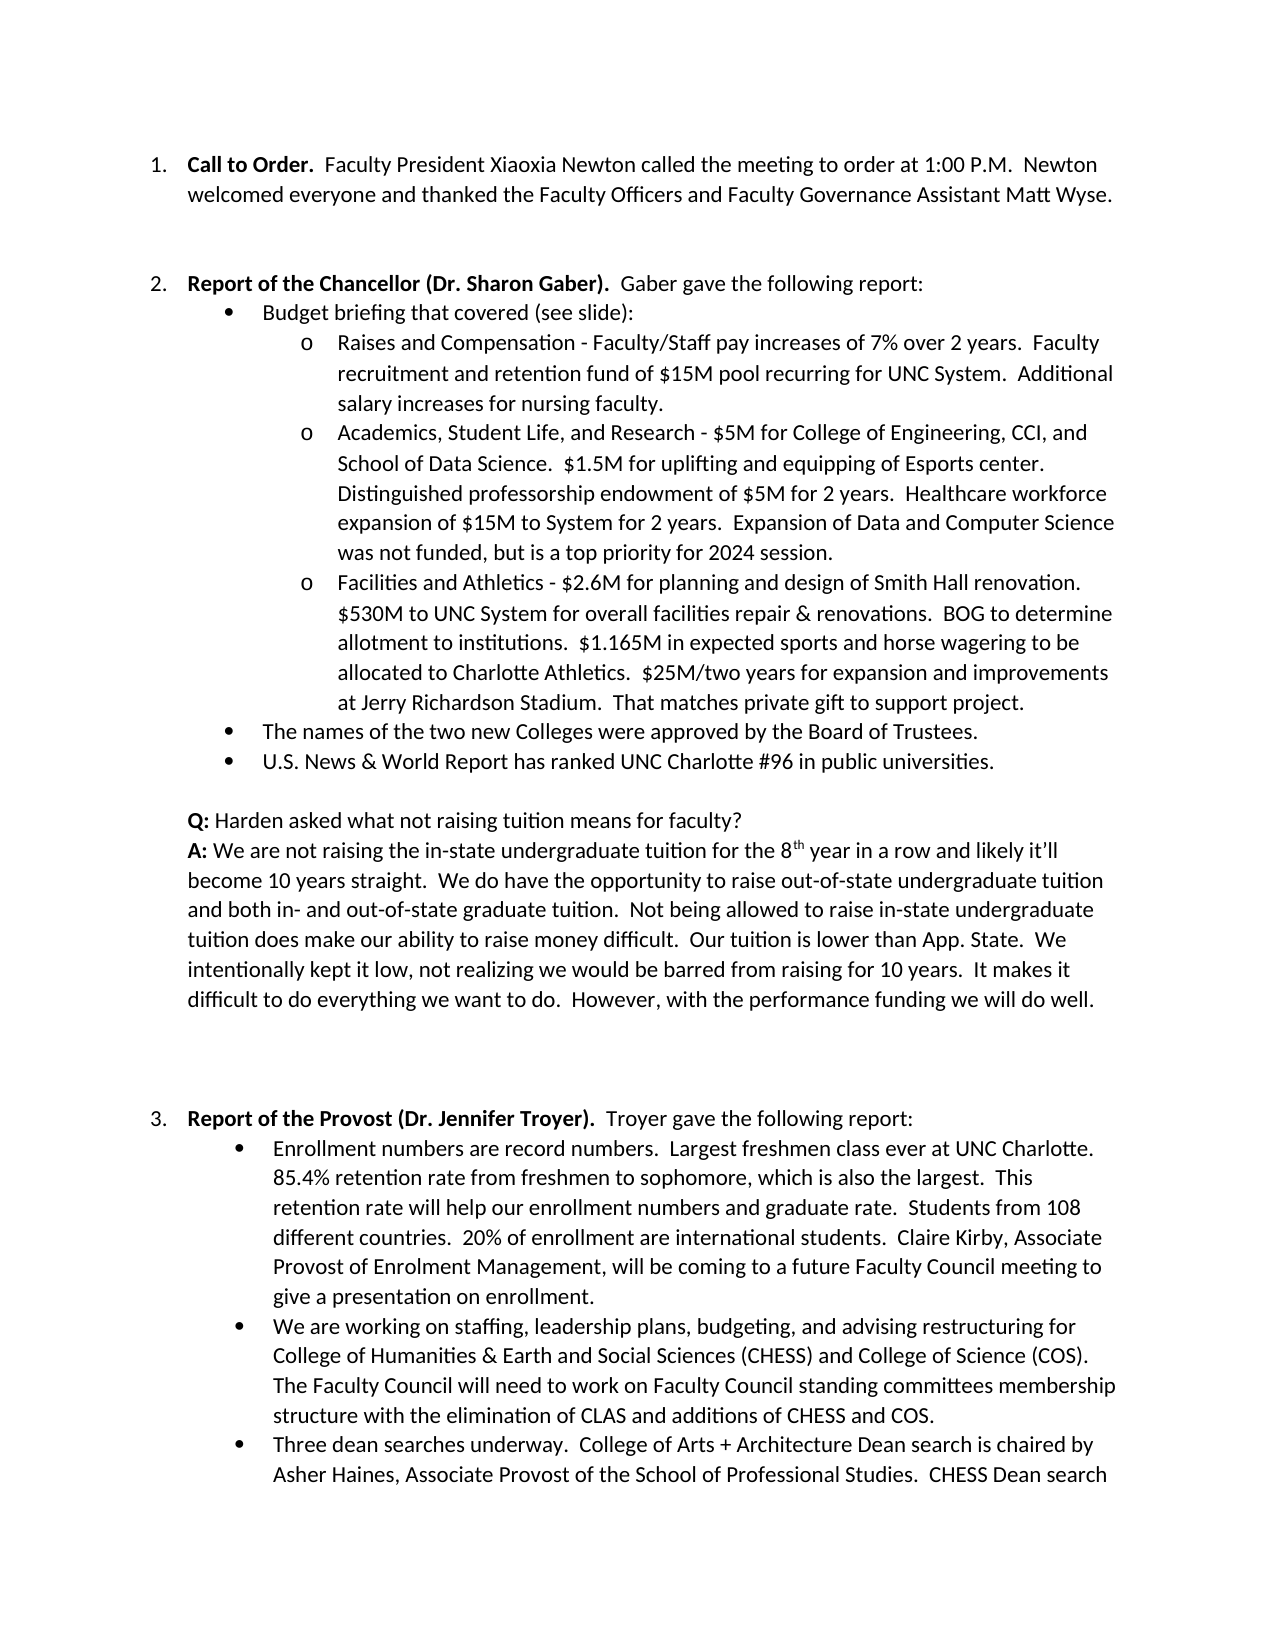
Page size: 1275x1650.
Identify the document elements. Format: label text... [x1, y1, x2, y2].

list Report of the Provost (Dr. Jennifer Troyer). Troyer gave the following report: [150, 1104, 1125, 1132]
list We are working on staffing, leadership plans, budgeting, and advising restructuring for College of Humanities & Earth and Social Sciences (CHESS) and College of Science (COS). The Faculty Council will need to work on Faculty Council standing committees membership structure with the elimination of CLAS and additions of CHESS and COS. [235, 1312, 1125, 1429]
list Report of the Chancellor (Dr. Sharon Gaber). Gaber gave the following report: [150, 269, 1125, 297]
list Facilities and Athletics - $2.6M for planning and design of Smith Hall renovation. $530M to UNC System for overall facilities repair & renovations. BOG to determine allotment to institutions. $1.165M in expected sports and horse wagering to be allocated to Charlotte Athletics. $25M/two years for expansion and improvements at Jerry Richardson Stadium. That matches private gift to support project. [300, 568, 1125, 716]
list The names of the two new Colleges were approved by the Board of Trustees. [225, 717, 1125, 746]
list Academics, Student Life, and Research - $5M for College of Engineering, CCI, and School of Data Science. $1.5M for uplifting and equipping of Esports center. Distinguished professorship endowment of $5M for 2 years. Healthcare workforce expansion of $15M to System for 2 years. Expansion of Data and Computer Science was not funded, but is a top priority for 2024 session. [300, 418, 1125, 566]
list Enrollment numbers are record numbers. Largest freshmen class ever at UNC Charlotte. 85.4% retention rate from freshmen to sophomore, which is also the largest. This retention rate will help our enrollment numbers and graduate rate. Students from 108 different countries. 20% of enrollment are international students. Claire Kirby, Associate Provost of Enrolment Management, will be coming to a future Faculty Council meeting to give a presentation on enrollment. [235, 1134, 1125, 1310]
list A: We are not raising the in-state undergraduate tuition for the 8th year in a row and likely it’ll become 10 years straight. We do have the opportunity to raise out-of-state undergraduate tuition and both in- and out-of-state graduate tuition. Not being allowed to raise in-state undergraduate tuition does make our ability to raise money difficult. Our tuition is lower than App. State. We intentionally kept it low, not realizing we would be barred from raising for 10 years. It makes it difficult to do everything we want to do. However, with the performance funding we will do well. [187, 836, 1125, 1013]
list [235, 1431, 1125, 1488]
list Budget briefing that covered (see slide): [225, 298, 1125, 326]
list Call to Order. Faculty President Xiaoxia Newton called the meeting to order at 1:00 P.M. Newton welcomed everyone and thanked the Faculty Officers and Faculty Governance Assistant Matt Wyse. [150, 150, 1125, 208]
list U.S. News & World Report has ranked UNC Charlotte #96 in public universities. [225, 747, 1125, 775]
list Q: Harden asked what not raising tuition means for faculty? [187, 807, 1125, 834]
list Raises and Compensation - Faculty/Staff pay increases of 7% over 2 years. Faculty recruitment and retention fund of $15M pool recurring for UNC System. Additional salary increases for nursing faculty. [300, 328, 1125, 417]
